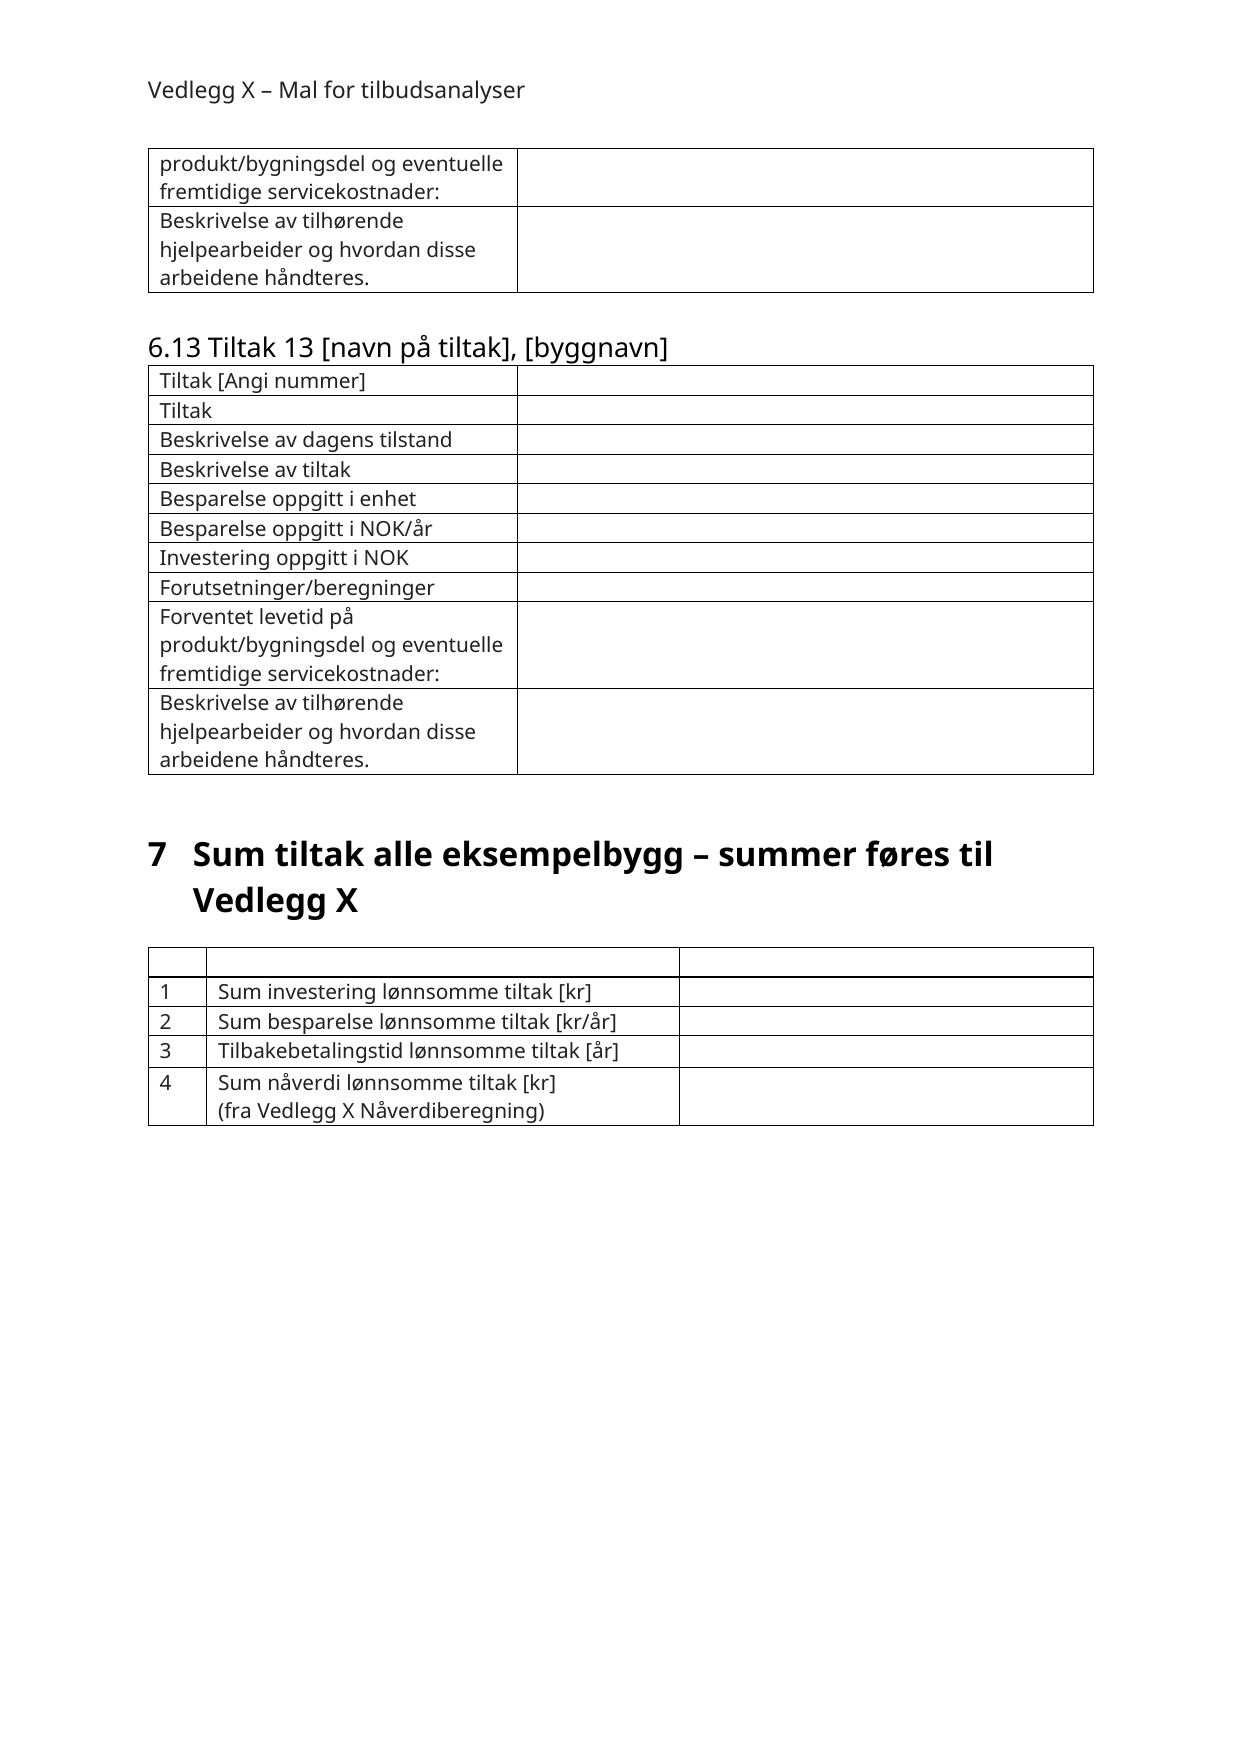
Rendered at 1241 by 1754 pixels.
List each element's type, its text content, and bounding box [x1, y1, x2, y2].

table_cell [518, 396, 528, 424]
table_header [518, 366, 528, 395]
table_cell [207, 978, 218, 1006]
table_header [1082, 948, 1093, 976]
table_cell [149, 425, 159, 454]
table_cell [518, 207, 1093, 292]
table_cell 4 [149, 1068, 206, 1125]
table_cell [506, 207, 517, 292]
table_cell [1082, 1007, 1093, 1035]
subtitle Tiltak 13 [navn på tiltak], [byggnavn] [148, 328, 1093, 365]
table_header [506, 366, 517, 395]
table_cell [1082, 396, 1093, 424]
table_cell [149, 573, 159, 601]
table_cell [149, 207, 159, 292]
table_cell [1082, 455, 1093, 483]
table_cell [1082, 425, 1093, 454]
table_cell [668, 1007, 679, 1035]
table_cell [518, 543, 528, 572]
table_cell [680, 1007, 691, 1035]
table_header [207, 948, 218, 976]
table_header [149, 948, 159, 976]
subtitle Sum tiltak alle eksempelbygg – summer føres til Vedlegg X [148, 831, 1093, 922]
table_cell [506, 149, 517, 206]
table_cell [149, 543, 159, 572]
table_header [680, 948, 691, 976]
table_cell [518, 602, 1093, 687]
table_cell [1082, 484, 1093, 513]
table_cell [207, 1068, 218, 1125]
table_cell [518, 514, 528, 542]
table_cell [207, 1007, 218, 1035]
table_cell [1082, 978, 1093, 1006]
table_cell [518, 573, 528, 601]
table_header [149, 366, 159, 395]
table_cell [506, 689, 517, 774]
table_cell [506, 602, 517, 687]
table_cell [1082, 573, 1093, 601]
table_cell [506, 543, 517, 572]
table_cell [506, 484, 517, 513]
table_cell [518, 425, 528, 454]
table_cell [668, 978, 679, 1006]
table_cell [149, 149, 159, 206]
table_cell [680, 978, 691, 1006]
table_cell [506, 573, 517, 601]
table_cell [1082, 543, 1093, 572]
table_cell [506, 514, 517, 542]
table_header [668, 948, 679, 976]
table_cell [518, 484, 528, 513]
table_cell [680, 1068, 1093, 1125]
table_cell [518, 455, 528, 483]
table_cell Tilbakebetalingstid lønnsomme tiltak [år] [207, 1036, 679, 1067]
table_cell [518, 149, 1093, 206]
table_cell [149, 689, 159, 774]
table_cell 3 [149, 1036, 206, 1067]
table_cell [518, 689, 1093, 774]
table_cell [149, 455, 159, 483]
table_header [195, 948, 206, 976]
table_header [1082, 366, 1093, 395]
table_cell [1082, 514, 1093, 542]
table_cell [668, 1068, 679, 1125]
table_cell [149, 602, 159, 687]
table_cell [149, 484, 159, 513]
table_cell [680, 1036, 1093, 1067]
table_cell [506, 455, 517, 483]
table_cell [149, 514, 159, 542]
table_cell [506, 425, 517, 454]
